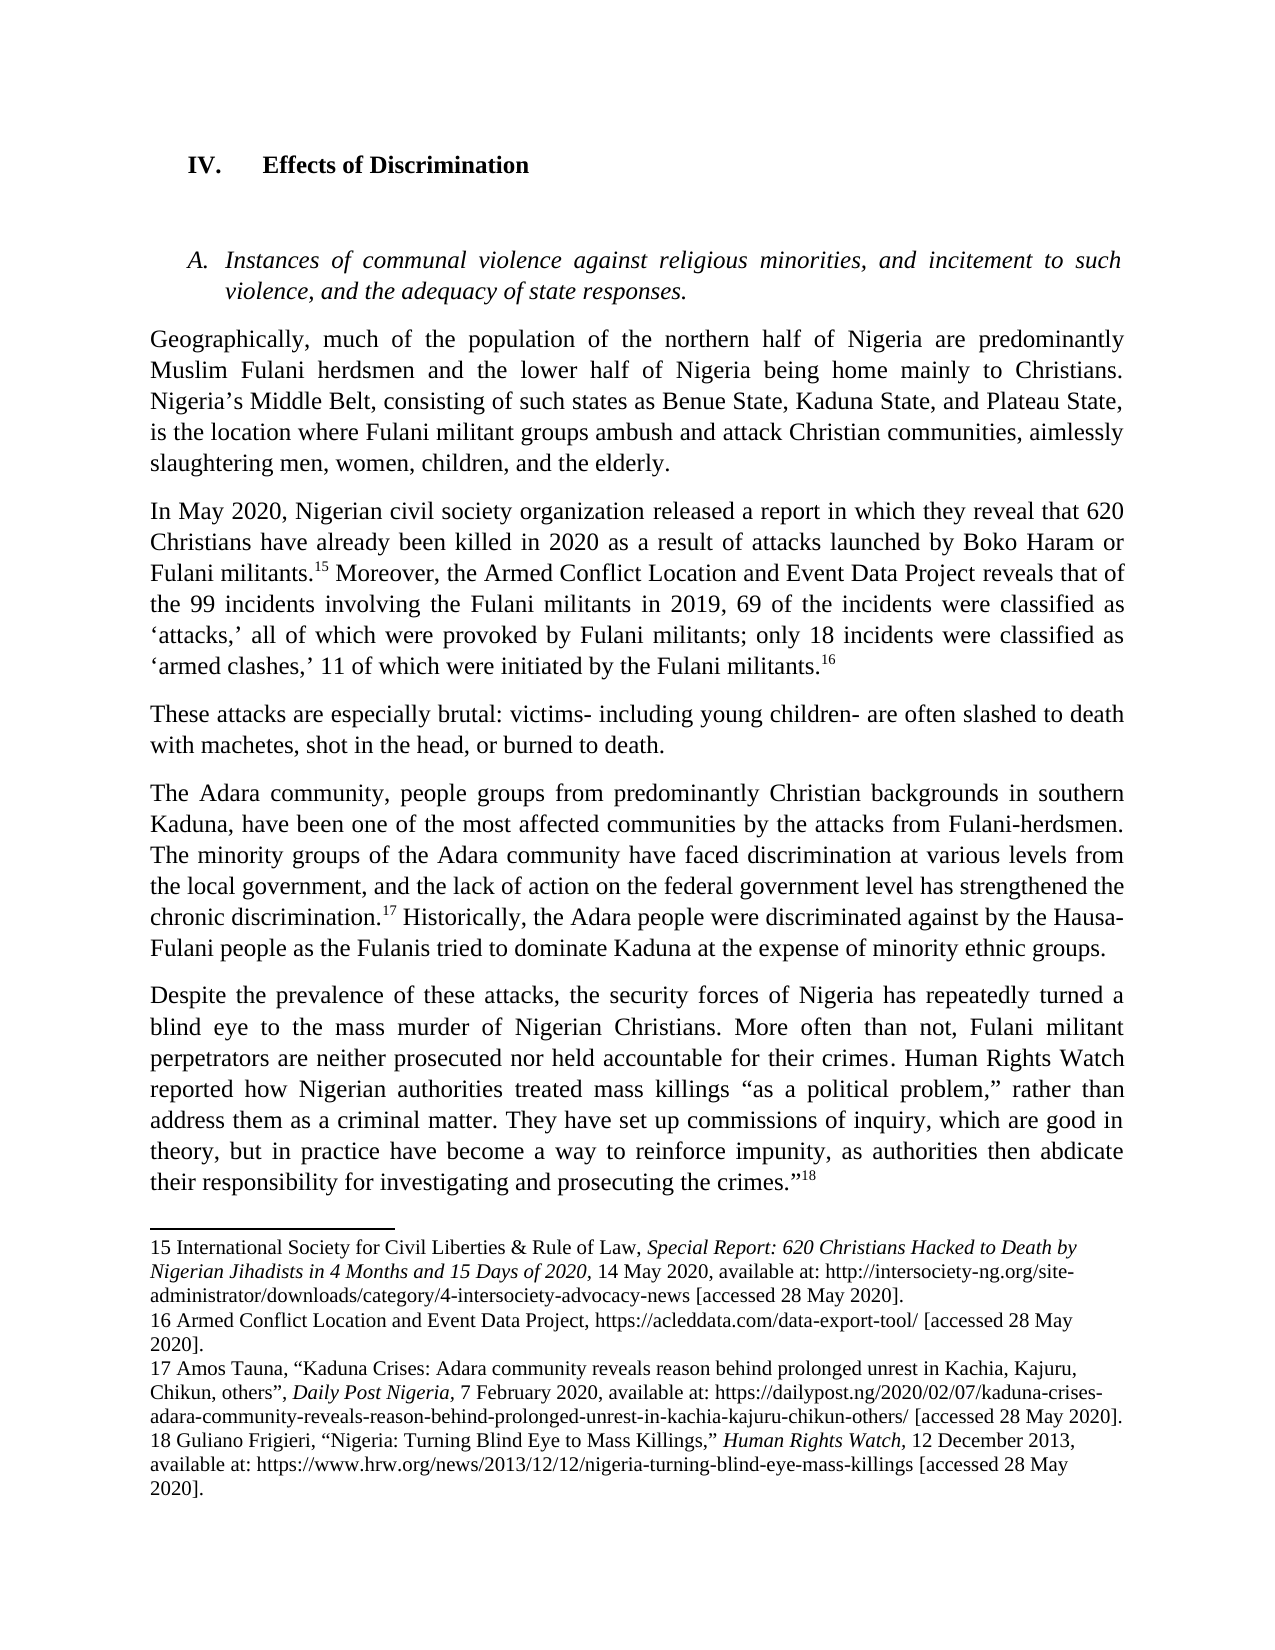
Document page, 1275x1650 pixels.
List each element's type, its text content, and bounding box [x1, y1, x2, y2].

text Geographically, much of the population of the northern half of Nigeria are predominantly Muslim Fulani herdsmen and the lower half of Nigeria being home mainly to Christians. Nigeria’s Middle Belt, consisting of such states as Benue State, Kaduna State, and Plateau State, is the location where Fulani militant groups ambush and attack Christian communities, aimlessly slaughtering men, women, children, and the elderly. [150, 324, 1125, 477]
list Instances of communal violence against religious minorities, and incitement to such violence, and the adequacy of state responses. [187, 245, 1125, 305]
text Despite the prevalence of these attacks, the security forces of Nigeria has repeatedly turned a blind eye to the mass murder of Nigerian Christians. More often than not, Fulani militant perpetrators are neither prosecuted nor held accountable for their crimes. Human Rights Watch reported how Nigerian authorities treated mass killings “as a political problem,” rather than address them as a criminal matter. They have set up commissions of inquiry, which are good in theory, but in practice have become a way to reinforce impunity, as authorities then abdicate their responsibility for investigating and prosecuting the crimes.” [150, 981, 1125, 1196]
text These attacks are especially brutal: victims- including young children- are often slashed to death with machetes, shot in the head, or burned to death. [150, 699, 1125, 759]
text In May 2020, Nigerian civil society organization released a report in which they reveal that 620 Christians have already been killed in 2020 as a result of attacks launched by Boko Haram or Fulani militants. Moreover, the Armed Conflict Location and Event Data Project reveals that of the 99 incidents involving the Fulani militants in 2019, 69 of the incidents were classified as ‘attacks,’ all of which were provoked by Fulani militants; only 18 incidents were classified as ‘armed clashes,’ 11 of which were initiated by the Fulani militants. [150, 496, 1125, 680]
list Effects of Discrimination [187, 150, 1125, 179]
text The Adara community, people groups from predominantly Christian backgrounds in southern Kaduna, have been one of the most affected communities by the attacks from Fulani-herdsmen. The minority groups of the Adara community have faced discrimination at various levels from the local government, and the lack of action on the federal government level has strengthened the chronic discrimination. Historically, the Adara people were discriminated against by the Hausa-Fulani people as the Fulanis tried to dominate Kaduna at the expense of minority ethnic groups. [150, 778, 1125, 962]
